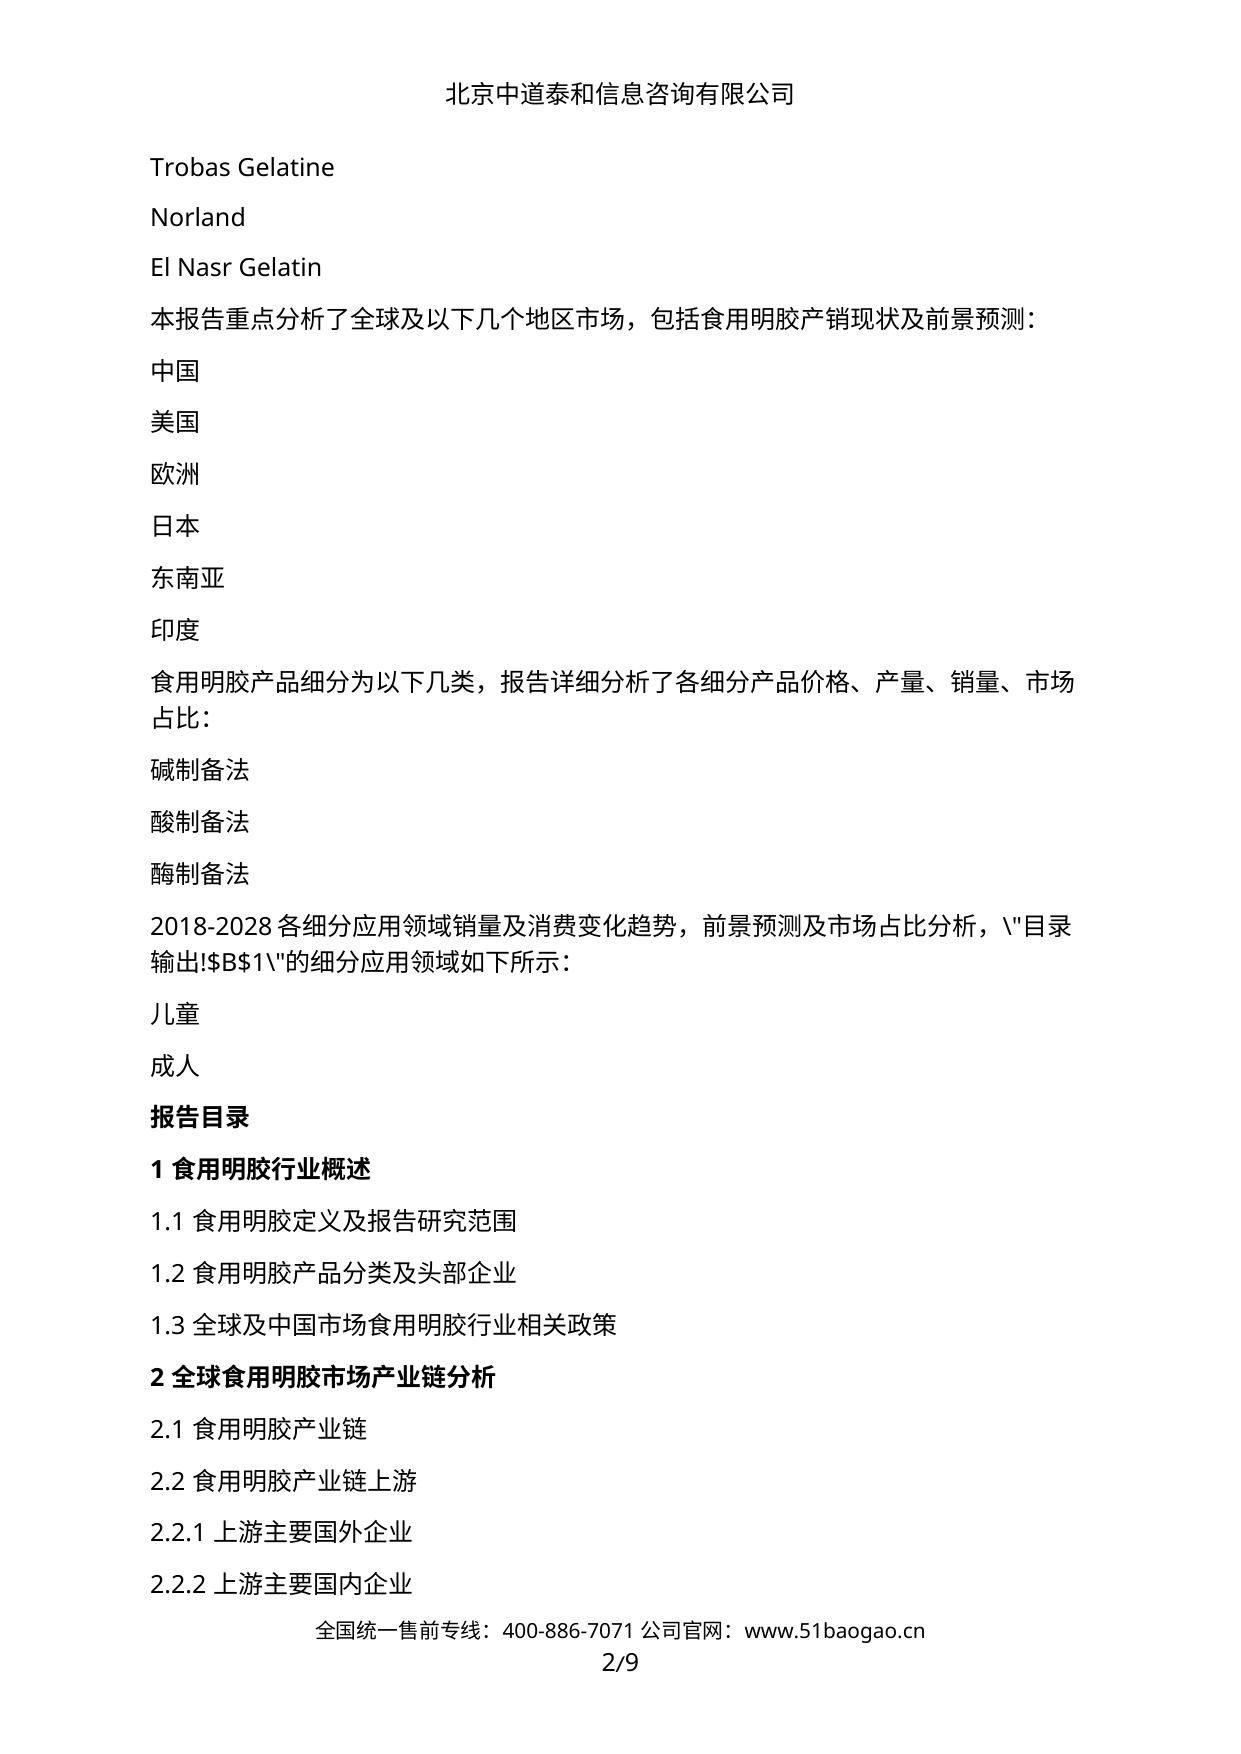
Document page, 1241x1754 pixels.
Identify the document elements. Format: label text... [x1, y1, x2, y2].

text 印度 [150, 610, 1090, 647]
text 1.1 食用明胶定义及报告研究范围 [150, 1202, 1090, 1238]
text 酶制备法 [150, 854, 1090, 890]
text 2018-2028各细分应用领域销量及消费变化趋势，前景预测及市场占比分析，\"目录输出!$B$1\"的细分应用领域如下所示： [150, 906, 1090, 978]
text 儿童 [150, 994, 1090, 1030]
text 欧洲 [150, 455, 1090, 491]
text 2.1 食用明胶产业链 [150, 1409, 1090, 1445]
text 1.2 食用明胶产品分类及头部企业 [150, 1253, 1090, 1290]
text 酸制备法 [150, 802, 1090, 838]
text 2.2.1 上游主要国外企业 [150, 1513, 1090, 1549]
text 1 食用明胶行业概述 [150, 1150, 1090, 1186]
text 1.3 全球及中国市场食用明胶行业相关政策 [150, 1305, 1090, 1342]
text Norland [150, 200, 1090, 234]
text 日本 [150, 507, 1090, 543]
text 2.2 食用明胶产业链上游 [150, 1461, 1090, 1497]
text 东南亚 [150, 558, 1090, 595]
text El Nasr Gelatin [150, 249, 1090, 283]
text 食用明胶产品细分为以下几类，报告详细分析了各细分产品价格、产量、销量、市场占比： [150, 662, 1090, 735]
text 2 全球食用明胶市场产业链分析 [150, 1357, 1090, 1393]
text 碱制备法 [150, 750, 1090, 787]
text 美国 [150, 403, 1090, 439]
text 本报告重点分析了全球及以下几个地区市场，包括食用明胶产销现状及前景预测： [150, 299, 1090, 335]
text 中国 [150, 351, 1090, 387]
text 成人 [150, 1046, 1090, 1082]
text 2.2.2 上游主要国内企业 [150, 1565, 1090, 1601]
text Trobas Gelatine [150, 150, 1090, 184]
text 报告目录 [150, 1098, 1090, 1134]
